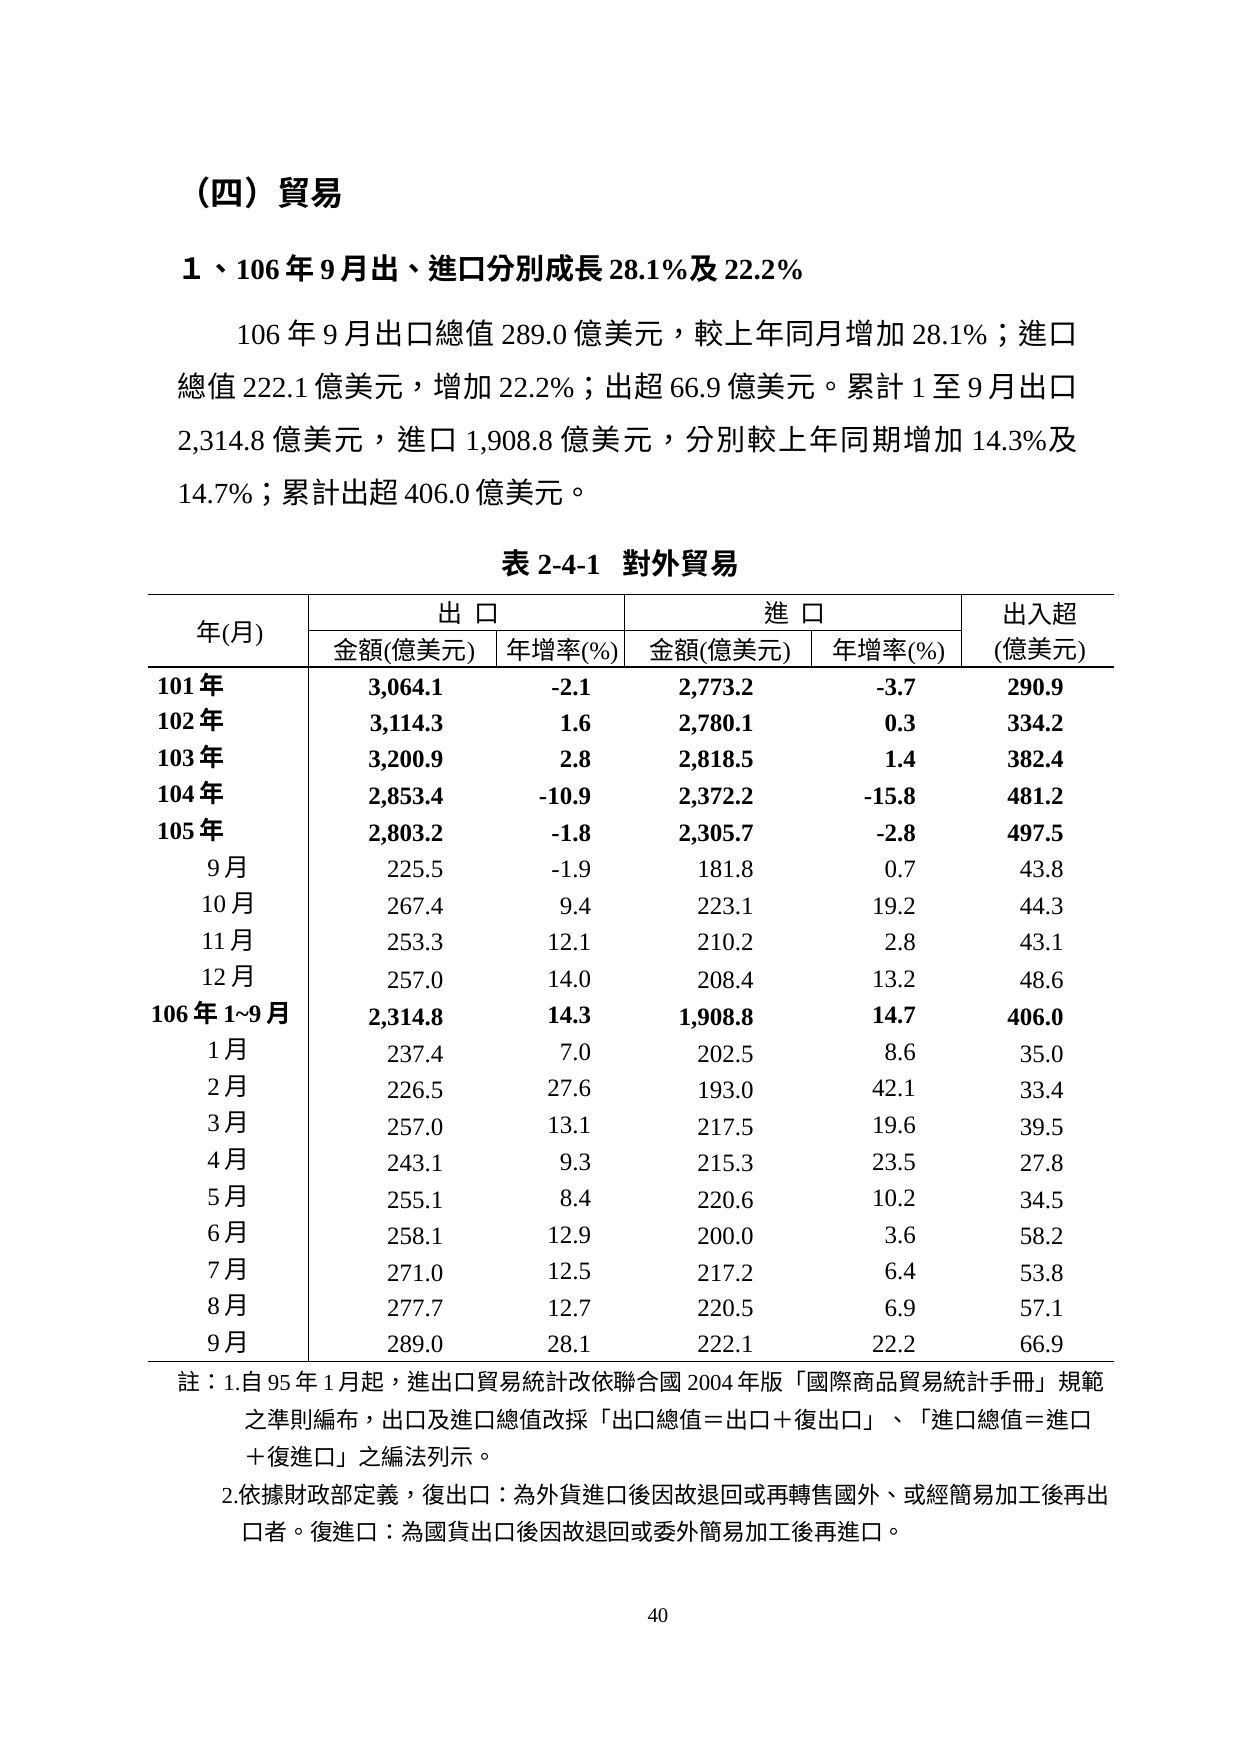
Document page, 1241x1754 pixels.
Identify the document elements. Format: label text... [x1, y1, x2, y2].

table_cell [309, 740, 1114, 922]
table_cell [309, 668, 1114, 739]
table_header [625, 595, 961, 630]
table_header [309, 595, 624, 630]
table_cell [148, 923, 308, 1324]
text 表 2-4-1 對外貿易 [177, 541, 1063, 583]
text （四）貿易 [177, 166, 1069, 215]
text 106年9月出口總值289.0億美元，較上年同月增加28.1%；進口總值222.1億美元，增加22.2%；出超66.9億美元。累計1至9月出口2,314.8億美元，進口1,908.8億美元，分別較上年同期增加14.3%及14.7%；累計出超406.0億美元。 [177, 311, 1078, 511]
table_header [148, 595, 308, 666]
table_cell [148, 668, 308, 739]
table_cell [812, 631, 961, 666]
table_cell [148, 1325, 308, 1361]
text 2.依據財政部定義，復出口：為外貨進口後因故退回或再轉售國外、或經簡易加工後再出口者。復進口：為國貨出口後因故退回或委外簡易加工後再進口。 [221, 1475, 1110, 1550]
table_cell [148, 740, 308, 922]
text １、106年9月出、進口分別成長28.1%及22.2% [177, 245, 1063, 288]
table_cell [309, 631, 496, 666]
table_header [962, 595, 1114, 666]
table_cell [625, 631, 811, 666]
text 註：1.自95年1月起，進出口貿易統計改依聯合國2004年版「國際商品貿易統計手冊」規範之準則編布，出口及進口總值改採「出口總值＝出口＋復出口」、「進口總值＝進口＋復進口」之編法列示。 [177, 1362, 1110, 1475]
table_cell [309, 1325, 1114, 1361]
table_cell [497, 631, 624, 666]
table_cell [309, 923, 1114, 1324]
